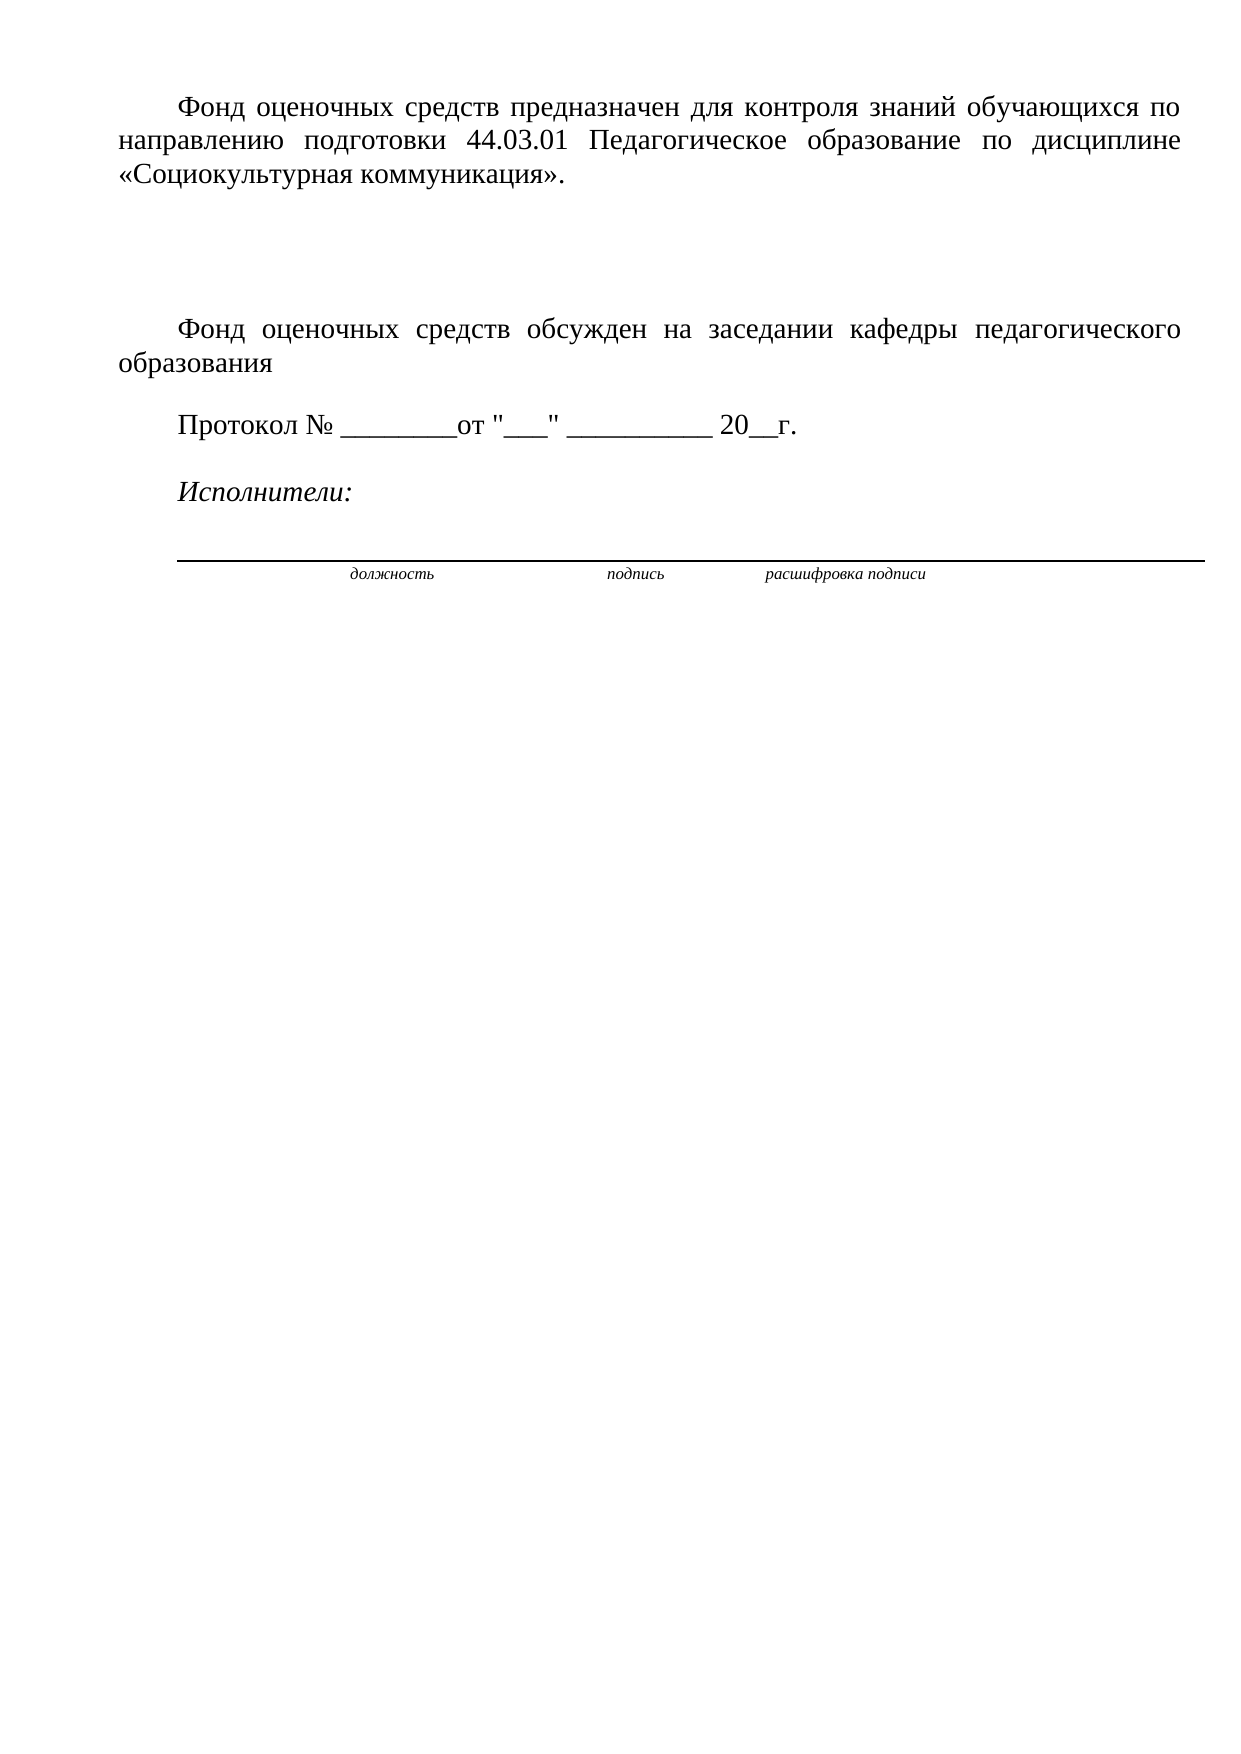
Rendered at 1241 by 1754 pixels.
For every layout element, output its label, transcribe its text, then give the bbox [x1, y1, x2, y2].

text Фонд оценочных средств предназначен для контроля знаний обучающихся по направлению подготовки 44.03.01 Педагогическое образование по дисциплине «Социокультурная коммуникация». [118, 89, 1181, 189]
text Фонд оценочных средств обсужден на заседании кафедры педагогического образования [118, 312, 1181, 379]
text Протокол № ________от "___" __________ 20__г. [118, 407, 1181, 441]
text должность подпись расшифровка подписи [118, 564, 1181, 598]
text Исполнители: [118, 474, 1181, 508]
